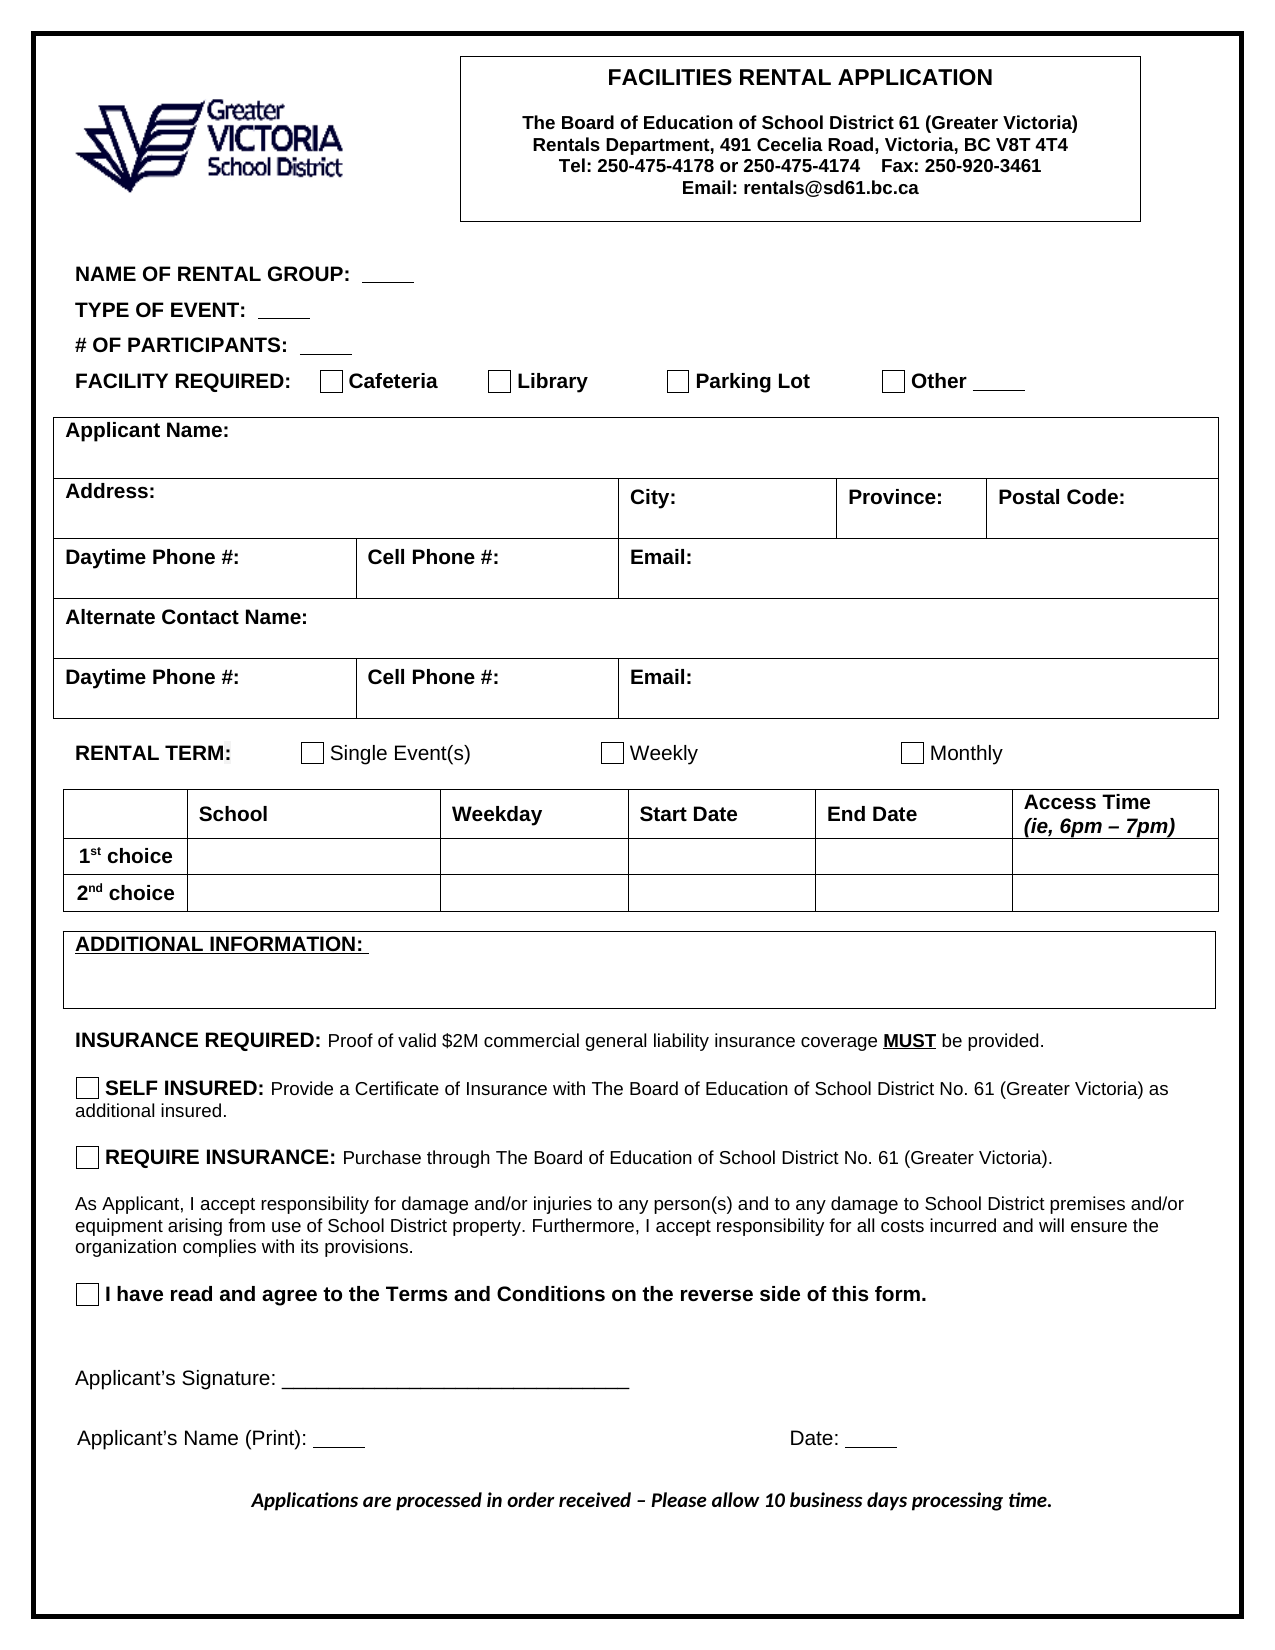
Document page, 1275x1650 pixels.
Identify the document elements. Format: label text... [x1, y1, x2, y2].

table_header ADDITIONAL INFORMATION: [64, 932, 1215, 1007]
table_cell [441, 839, 628, 874]
table_cell Cell Phone #: [357, 659, 618, 718]
table_header Applicant’s Name (Print): [66, 1426, 778, 1461]
table_cell City: [619, 479, 836, 538]
text As Applicant, I accept responsibility for damage and/or injuries to any person(s) and to any damage to School District premises and/or equipment arising from use of School District property. Furthermore, I accept responsibility for all costs incurred and will ensure the organization complies with its provisions. [75, 1193, 1230, 1258]
table_cell [1013, 875, 1218, 911]
picture [75, 98, 344, 194]
table_cell [816, 839, 1012, 874]
table_header End Date [816, 790, 1012, 838]
table_cell [188, 839, 440, 874]
table_cell [188, 875, 440, 911]
table_cell Email: [619, 659, 1218, 718]
table_header Date: [778, 1426, 1199, 1461]
table_cell [441, 875, 628, 911]
text Applications are processed in order received – Please allow 10 business days processing time. [75, 1487, 1230, 1512]
text SELF INSURED: Provide a Certificate of Insurance with The Board of Education of School District No. 61 (Greater Victoria) as additional insured. [75, 1076, 1230, 1121]
text REQUIRE INSURANCE: Purchase through The Board of Education of School District No. 61 (Greater Victoria). [75, 1145, 1230, 1169]
table_header Weekday [441, 790, 628, 838]
table_header School [188, 790, 440, 838]
table_cell Daytime Phone #: [54, 539, 356, 598]
table_cell [629, 875, 815, 911]
table_cell Email: [619, 539, 1218, 598]
table_cell Postal Code: [987, 479, 1218, 538]
table_cell Province: [837, 479, 986, 538]
table_header Applicant Name: [54, 418, 1218, 478]
text INSURANCE REQUIRED: Proof of valid $2M commercial general liability insurance coverage MUST be provided. [75, 1028, 1230, 1052]
table_header Start Date [629, 790, 815, 838]
table_cell Daytime Phone #: [54, 659, 356, 718]
text I have read and agree to the Terms and Conditions on the reverse side of this form. [75, 1282, 1230, 1306]
text RENTAL TERM: Single Event(s) Weekly Monthly [75, 741, 224, 764]
text RENTAL TERM: Single Event(s) Weekly Monthly [231, 741, 1230, 764]
text TYPE OF EVENT: [75, 297, 1230, 321]
table_cell [629, 839, 815, 874]
table_cell Address: [54, 479, 618, 538]
text Applicant’s Signature: ______________________________ [75, 1366, 1230, 1389]
text NAME OF RENTAL GROUP: [75, 261, 1230, 285]
table_cell [1013, 839, 1218, 874]
table_header Access Time (ie, 6pm – 7pm) [1013, 790, 1218, 838]
table_cell Cell Phone #: [357, 539, 618, 598]
table_cell [816, 875, 1012, 911]
text FACILITY REQUIRED: Cafeteria Library Parking Lot Other [75, 369, 1230, 393]
text # OF PARTICIPANTS: [75, 333, 1230, 357]
table_cell 1st choice [64, 839, 187, 874]
table_cell Alternate Contact Name: [54, 599, 1218, 658]
table_cell 2nd choice [64, 875, 187, 911]
table_header [64, 790, 187, 838]
